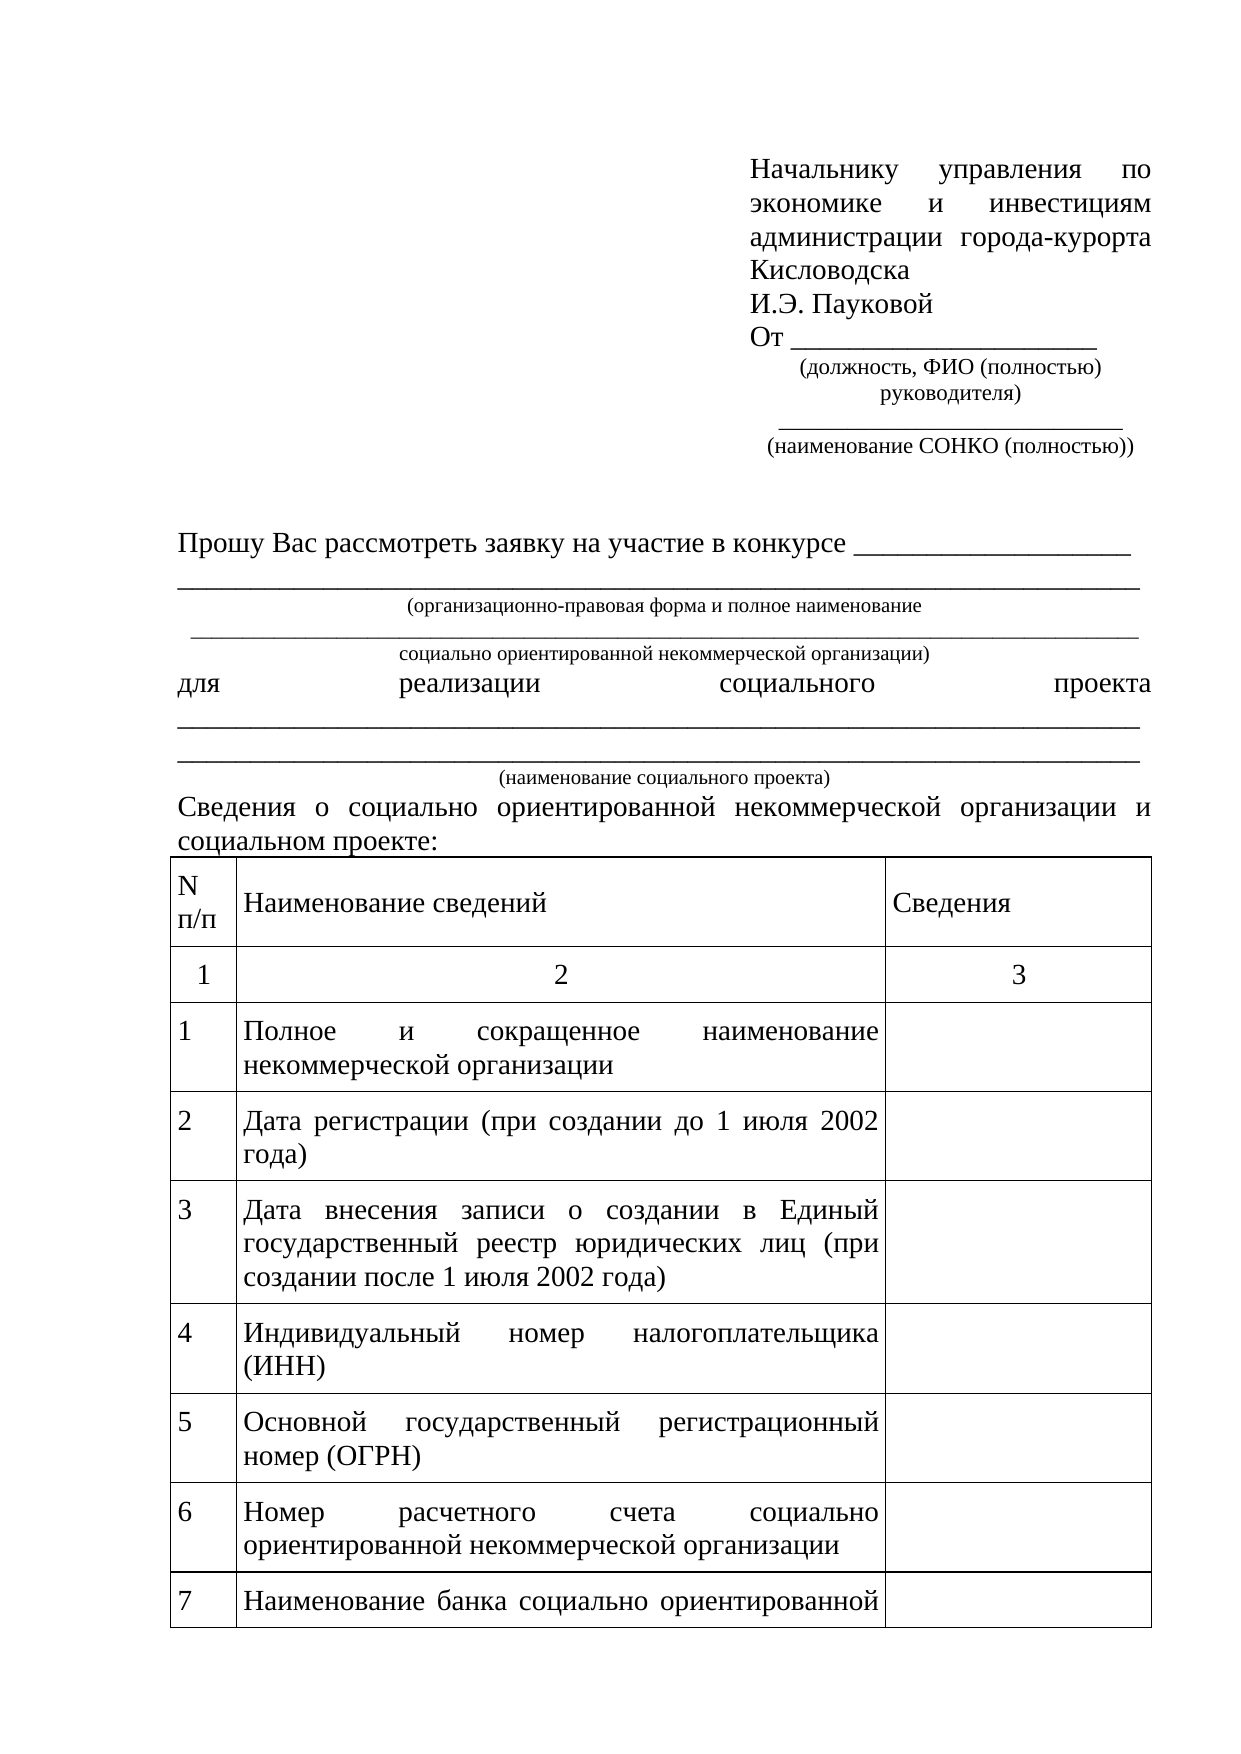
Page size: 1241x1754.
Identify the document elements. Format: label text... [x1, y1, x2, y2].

table_cell 1 [171, 947, 236, 1002]
table_cell 3 [171, 1181, 236, 1303]
table_cell Дата регистрации (при создании до 1 июля 2002 года) [237, 1092, 885, 1180]
text для реализации социального проекта ____________________________________________________________________________________________________________________________________ [177, 665, 1152, 765]
table_cell 6 [171, 1483, 236, 1571]
table_cell Основной государственный регистрационный номер (ОГРН) [237, 1394, 885, 1482]
table_cell [886, 1092, 1151, 1180]
text социально ориентированной некоммерческой организации) [177, 641, 1152, 665]
text (наименование социального проекта) [177, 765, 1152, 789]
table_cell 3 [886, 947, 1151, 1002]
table_cell [886, 1573, 1151, 1627]
table_cell [886, 1181, 1151, 1303]
table_header Начальнику управления по экономике и инвестициям администрации города-курорта Кисловодска И.Э. Пауковой От _____________________ (должность, ФИО (полностью) руководителя) ______________________________ (наименование СОНКО (полностью)) [738, 152, 1163, 525]
table_cell [886, 1304, 1151, 1393]
table_cell 1 [171, 1003, 236, 1091]
text Прошу Вас рассмотреть заявку на участие в конкурсе ___________________ [177, 525, 1152, 559]
text Сведения о социально ориентированной некоммерческой организации и социальном проекте: [177, 789, 1152, 856]
table_cell 5 [171, 1394, 236, 1482]
table_header Наименование сведений [237, 858, 885, 946]
table_cell Номер расчетного счета социально ориентированной некоммерческой организации [237, 1483, 885, 1571]
table_cell 4 [171, 1304, 236, 1393]
table_header Сведения [886, 858, 1151, 946]
text ___________________________________________________________________________________________ [177, 617, 1152, 641]
table_cell [886, 1003, 1151, 1091]
table_cell 2 [171, 1092, 236, 1180]
table_header N п/п [171, 858, 236, 946]
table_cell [237, 1573, 885, 1627]
text (организационно-правовая форма и полное наименование [177, 592, 1152, 617]
table_cell 2 [237, 947, 885, 1002]
text __________________________________________________________________ [177, 559, 1152, 592]
table_cell [886, 1483, 1151, 1571]
table_cell Дата внесения записи о создании в Единый государственный реестр юридических лиц (при создании после 1 июля 2002 года) [237, 1181, 885, 1303]
table_cell Индивидуальный номер налогоплательщика (ИНН) [237, 1304, 885, 1393]
table_cell 7 [171, 1573, 236, 1627]
table_cell Полное и сокращенное наименование некоммерческой организации [237, 1003, 885, 1091]
table_cell [886, 1394, 1151, 1482]
